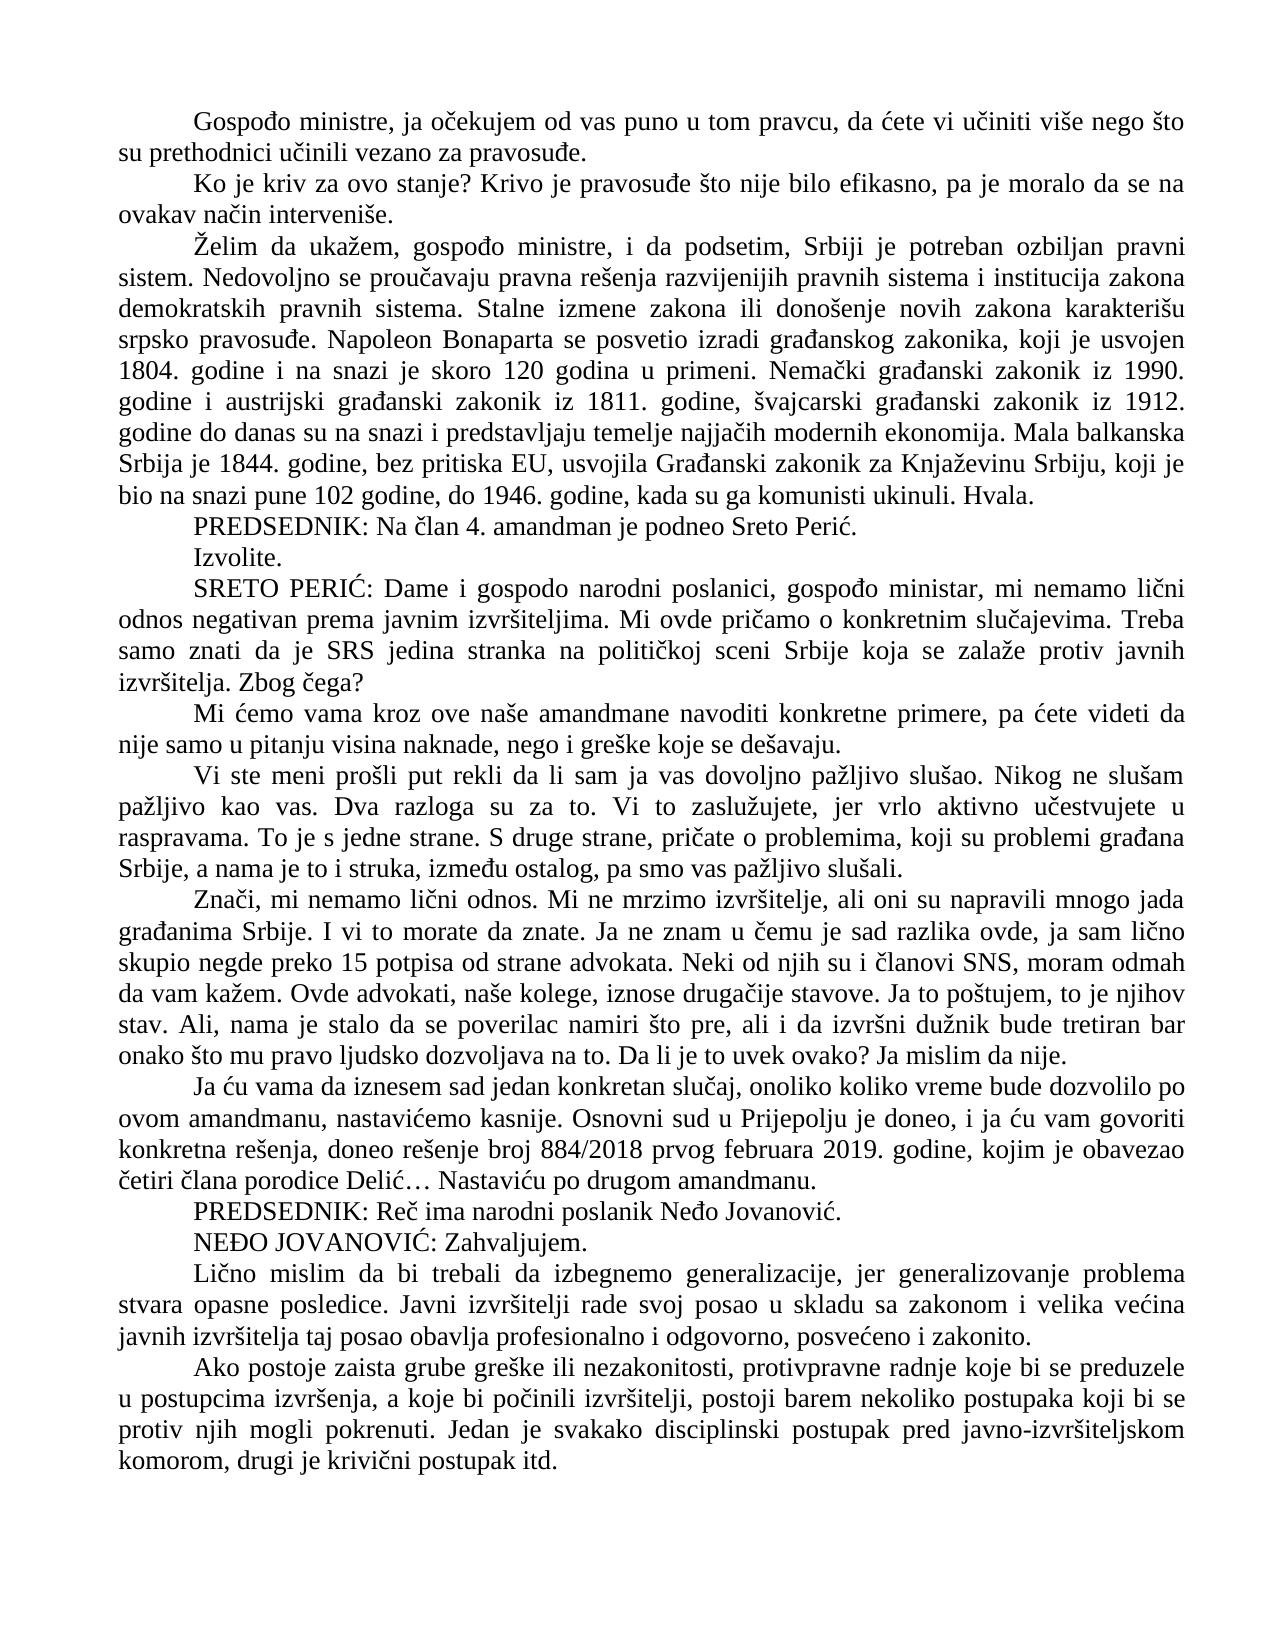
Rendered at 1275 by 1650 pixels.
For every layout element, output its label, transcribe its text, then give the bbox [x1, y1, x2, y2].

text Ja ću vama da iznesem sad jedan konkretan slučaj, onoliko koliko vreme bude dozvolilo po ovom amandmanu, nastavićemo kasnije. Osnovni sud u Prijepolju je doneo, i ja ću vam govoriti konkretna rešenja, doneo rešenje broj 884/2018 prvog februara 2019. godine, kojim je obavezao četiri člana porodice Delić… Nastaviću po drugom amandmanu. [118, 1071, 1186, 1195]
text Želim da ukažem, gospođo ministre, i da podsetim, Srbiji je potreban ozbiljan pravni sistem. Nedovoljno se proučavaju pravna rešenja razvijenijih pravnih sistema i institucija zakona demokratskih pravnih sistema. Stalne izmene zakona ili donošenje novih zakona karakterišu srpsko pravosuđe. Napoleon Bonaparta se posvetio izradi građanskog zakonika, koji je usvojen 1804. godine i na snazi je skoro 120 godina u primeni. Nemački građanski zakonik iz 1990. godine i austrijski građanski zakonik iz 1811. godine, švajcarski građanski zakonik iz 1912. godine do danas su na snazi i predstavljaju temelje najjačih modernih ekonomija. Mala balkanska Srbija je 1844. godine, bez pritiska EU, usvojila Građanski zakonik za Knjaževinu Srbiju, koji je bio na snazi pune 102 godine, do 1946. godine, kada su ga komunisti ukinuli. Hvala. [118, 229, 1186, 510]
text Ako postoje zaista grube greške ili nezakonitosti, protivpravne radnje koje bi se preduzele u postupcima izvršenja, a koje bi počinili izvršitelji, postoji barem nekoliko postupaka koji bi se protiv njih mogli pokrenuti. Jedan je svakako disciplinski postupak pred javno-izvršiteljskom komorom, drugi je krivični postupak itd. [118, 1351, 1186, 1475]
text Gospođo ministre, ja očekujem od vas puno u tom pravcu, da ćete vi učiniti više nego što su prethodnici učinili vezano za pravosuđe. [118, 105, 1186, 167]
text Izvolite. [118, 541, 1186, 572]
text SRETO PERIĆ: Dame i gospodo narodni poslanici, gospođo ministar, mi nemamo lični odnos negativan prema javnim izvršiteljima. Mi ovde pričamo o konkretnim slučajevima. Treba samo znati da je SRS jedina stranka na političkoj sceni Srbije koja se zalaže protiv javnih izvršitelja. Zbog čega? [118, 572, 1186, 697]
text PREDSEDNIK: Na član 4. amandman je podneo Sreto Perić. [118, 510, 1186, 541]
text Mi ćemo vama kroz ove naše amandmane navoditi konkretne primere, pa ćete videti da nije samo u pitanju visina naknade, nego i greške koje se dešavaju. [118, 697, 1186, 759]
text Ko je kriv za ovo stanje? Krivo je pravosuđe što nije bilo efikasno, pa je moralo da se na ovakav način interveniše. [118, 167, 1186, 229]
text Znači, mi nemamo lični odnos. Mi ne mrzimo izvršitelje, ali oni su napravili mnogo jada građanima Srbije. I vi to morate da znate. Ja ne znam u čemu je sad razlika ovde, ja sam lično skupio negde preko 15 potpisa od strane advokata. Neki od njih su i članovi SNS, moram odmah da vam kažem. Ovde advokati, naše kolege, iznose drugačije stavove. Ja to poštujem, to je njihov stav. Ali, nama je stalo da se poverilac namiri što pre, ali i da izvršni dužnik bude tretiran bar onako što mu pravo ljudsko dozvoljava na to. Da li je to uvek ovako? Ja mislim da nije. [118, 884, 1186, 1071]
text NEĐO JOVANOVIĆ: Zahvaljujem. [118, 1226, 1186, 1257]
text PREDSEDNIK: Reč ima narodni poslanik Neđo Jovanović. [118, 1195, 1186, 1226]
text Lično mislim da bi trebali da izbegnemo generalizacije, jer generalizovanje problema stvara opasne posledice. Javni izvršitelji rade svoj posao u skladu sa zakonom i velika većina javnih izvršitelja taj posao obavlja profesionalno i odgovorno, posvećeno i zakonito. [118, 1257, 1186, 1351]
text Vi ste meni prošli put rekli da li sam ja vas dovoljno pažljivo slušao. Nikog ne slušam pažljivo kao vas. Dva razloga su za to. Vi to zaslužujete, jer vrlo aktivno učestvujete u raspravama. To je s jedne strane. S druge strane, pričate o problemima, koji su problemi građana Srbije, a nama je to i struka, između ostalog, pa smo vas pažljivo slušali. [118, 759, 1186, 884]
